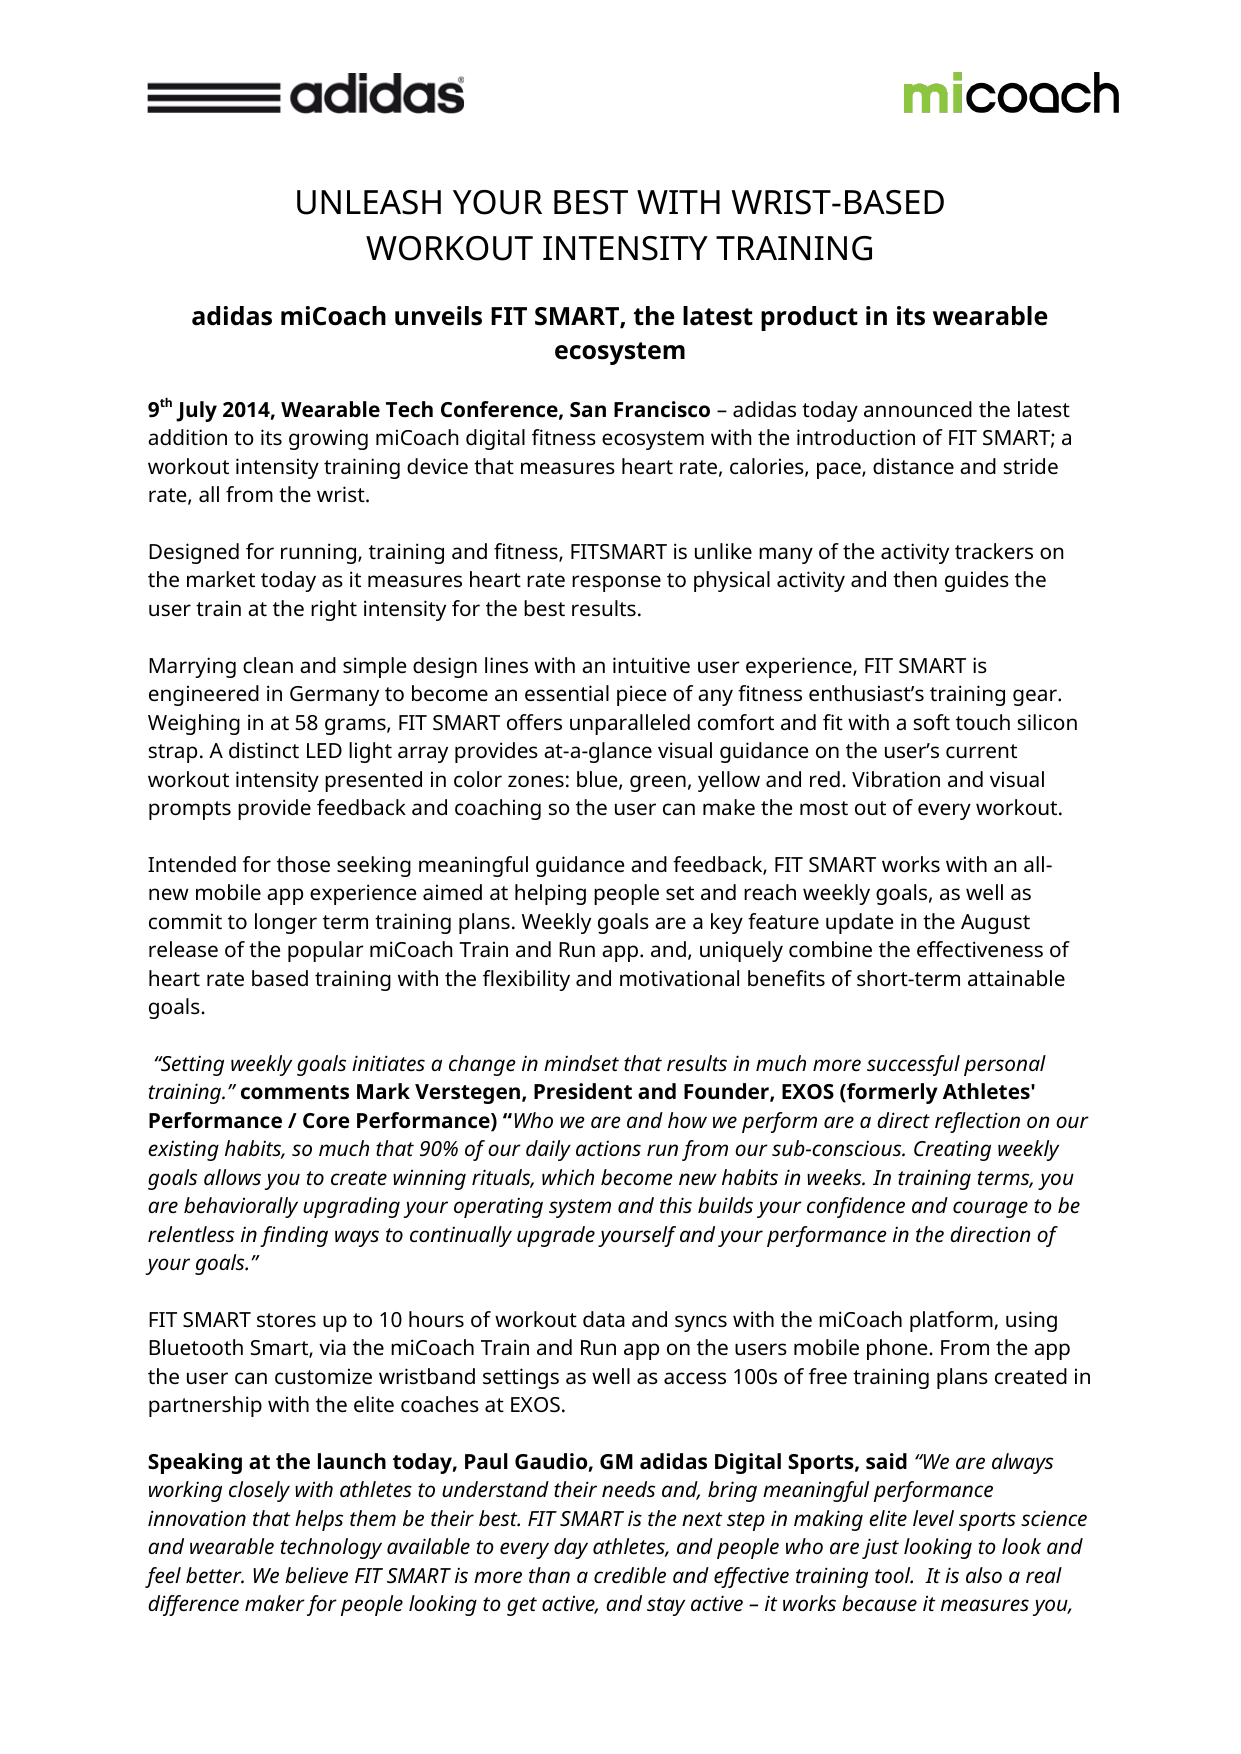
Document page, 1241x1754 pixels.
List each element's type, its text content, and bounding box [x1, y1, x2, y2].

text FIT SMART stores up to 10 hours of workout data and syncs with the miCoach platform, using Bluetooth Smart, via the miCoach Train and Run app on the users mobile phone. From the app the user can customize wristband settings as well as access 100s of free training plans created in partnership with the elite coaches at EXOS. [148, 1305, 1093, 1419]
subtitle workout intensity training [148, 224, 1093, 270]
text Marrying clean and simple design lines with an intuitive user experience, FIT SMART is engineered in Germany to become an essential piece of any fitness enthusiast’s training gear. Weighing in at 58 grams, FIT SMART offers unparalleled comfort and fit with a soft touch silicon strap. A distinct LED light array provides at-a-glance visual guidance on the user’s current workout intensity presented in color zones: blue, green, yellow and red. Vibration and visual prompts provide feedback and coaching so the user can make the most out of every workout. [148, 651, 1093, 822]
text Designed for running, training and fitness, FITSMART is unlike many of the activity trackers on the market today as it measures heart rate response to physical activity and then guides the user train at the right intensity for the best results. [148, 537, 1093, 622]
text adidas miCoach unveils FIT SMART, the latest product in its wearable ecosystem [148, 298, 1093, 367]
subtitle UNLEASH YOUR BEST WITH wrist-based [148, 179, 1093, 224]
text 9th July 2014, Wearable Tech Conference, San Francisco – adidas today announced the latest addition to its growing miCoach digital fitness ecosystem with the introduction of FIT SMART; a workout intensity training device that measures heart rate, calories, pace, distance and stride rate, all from the wrist. [148, 395, 1093, 509]
picture [147, 73, 465, 114]
picture [904, 72, 1119, 113]
text Intended for those seeking meaningful guidance and feedback, FIT SMART works with an all-new mobile app experience aimed at helping people set and reach weekly goals, as well as commit to longer term training plans. Weekly goals are a key feature update in the August release of the popular miCoach Train and Run app. and, uniquely combine the effectiveness of heart rate based training with the flexibility and motivational benefits of short-term attainable goals. [148, 850, 1093, 1021]
text “Setting weekly goals initiates a change in mindset that results in much more successful personal training.” comments Mark Verstegen, President and Founder, EXOS (formerly Athletes' Performance / Core Performance) “Who we are and how we perform are a direct reflection on our existing habits, so much that 90% of our daily actions run from our sub-conscious. Creating weekly goals allows you to create winning rituals, which become new habits in weeks. In training terms, you are behaviorally upgrading your operating system and this builds your confidence and courage to be relentless in finding ways to continually upgrade yourself and your performance in the direction of your goals.” [148, 1049, 1093, 1277]
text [148, 1447, 1093, 1618]
